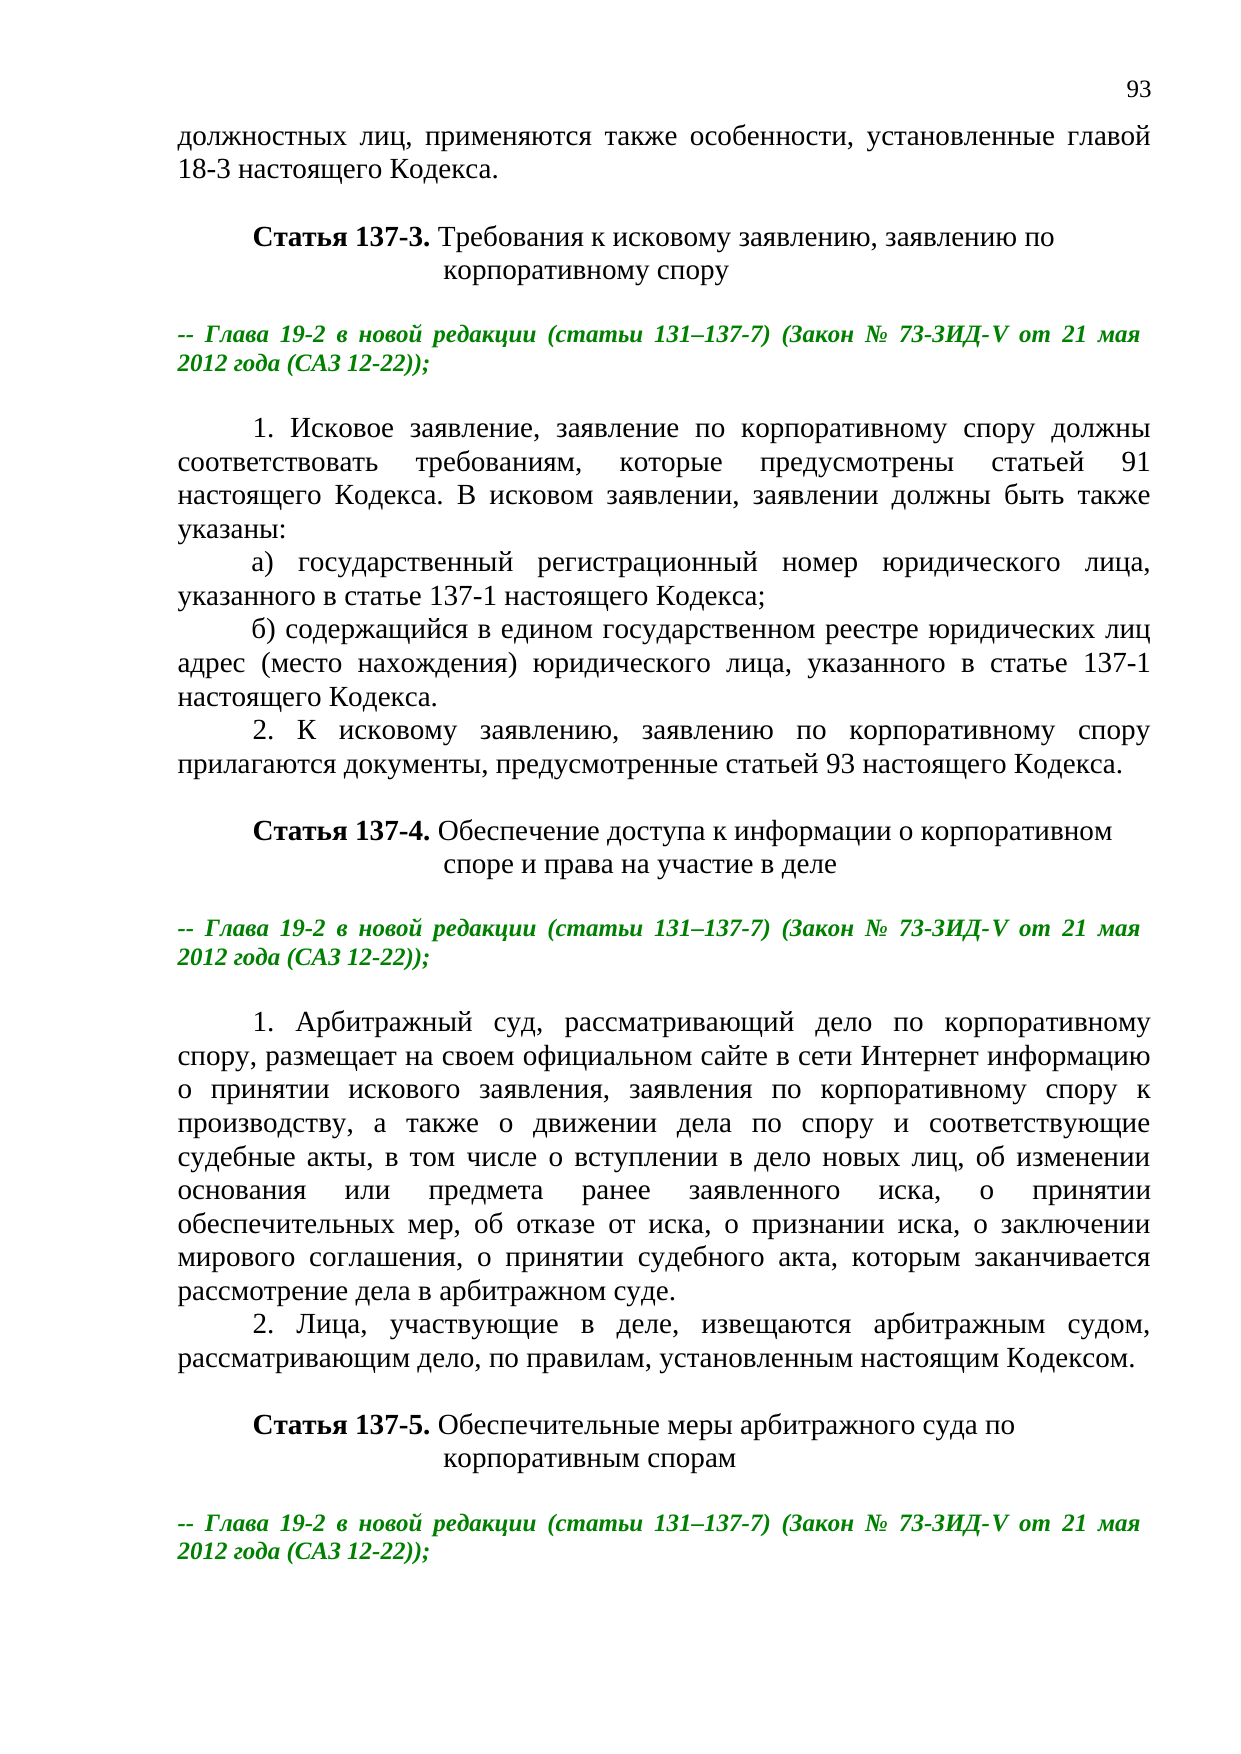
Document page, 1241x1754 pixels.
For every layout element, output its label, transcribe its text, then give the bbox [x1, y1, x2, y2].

text Статья 137-5. Обеспечительные меры арбитражного суда по [252, 1407, 1152, 1441]
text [177, 118, 1152, 185]
text Статья 137-3. Требования к исковому заявлению, заявлению по [252, 219, 1152, 252]
text 1. Арбитражный суд, рассматривающий дело по корпоративному спору, размещает на своем официальном сайте в сети Интернет информацию о принятии искового заявления, заявления по корпоративному спору к производству, а также о движении дела по спору и соответствующие судебные акты, в том числе о вступлении в дело новых лиц, об изменении основания или предмета ранее заявленного иска, о принятии обеспечительных мер, об отказе от иска, о признании иска, о заключении мирового соглашения, о принятии судебного акта, которым заканчивается рассмотрение дела в арбитражном суде. [177, 1004, 1152, 1306]
text -- Глава 19-2 в новой редакции (статьи 131–137-7) (Закон № 73-ЗИД-V от 21 мая 2012 года (САЗ 12-22)); [177, 319, 1152, 377]
text б) содержащийся в едином государственном реестре юридических лиц адрес (место нахождения) юридического лица, указанного в статье 137-1 настоящего Кодекса. [177, 612, 1152, 712]
text 2. Лица, участвующие в деле, извещаются арбитражным судом, рассматривающим дело, по правилам, установленным настоящим Кодексом. [177, 1306, 1152, 1373]
text споре и права на участие в деле [237, 846, 1152, 880]
text а) государственный регистрационный номер юридического лица, указанного в статье 137-1 настоящего Кодекса; [177, 544, 1152, 612]
text 2. К исковому заявлению, заявлению по корпоративному спору прилагаются документы, предусмотренные статьей 93 настоящего Кодекса. [177, 712, 1152, 779]
text 1. Исковое заявление, заявление по корпоративному спору должны соответствовать требованиям, которые предусмотрены статьей 91 настоящего Кодекса. В исковом заявлении, заявлении должны быть также указаны: [177, 410, 1152, 544]
text корпоративному спору [218, 252, 1152, 286]
text -- Глава 19-2 в новой редакции (статьи 131–137-7) (Закон № 73-ЗИД-V от 21 мая 2012 года (САЗ 12-22)); [177, 1508, 1152, 1565]
text корпоративным спорам [199, 1441, 1152, 1474]
text -- Глава 19-2 в новой редакции (статьи 131–137-7) (Закон № 73-ЗИД-V от 21 мая 2012 года (САЗ 12-22)); [177, 913, 1152, 971]
text Статья 137-4. Обеспечение доступа к информации о корпоративном [252, 813, 1152, 846]
